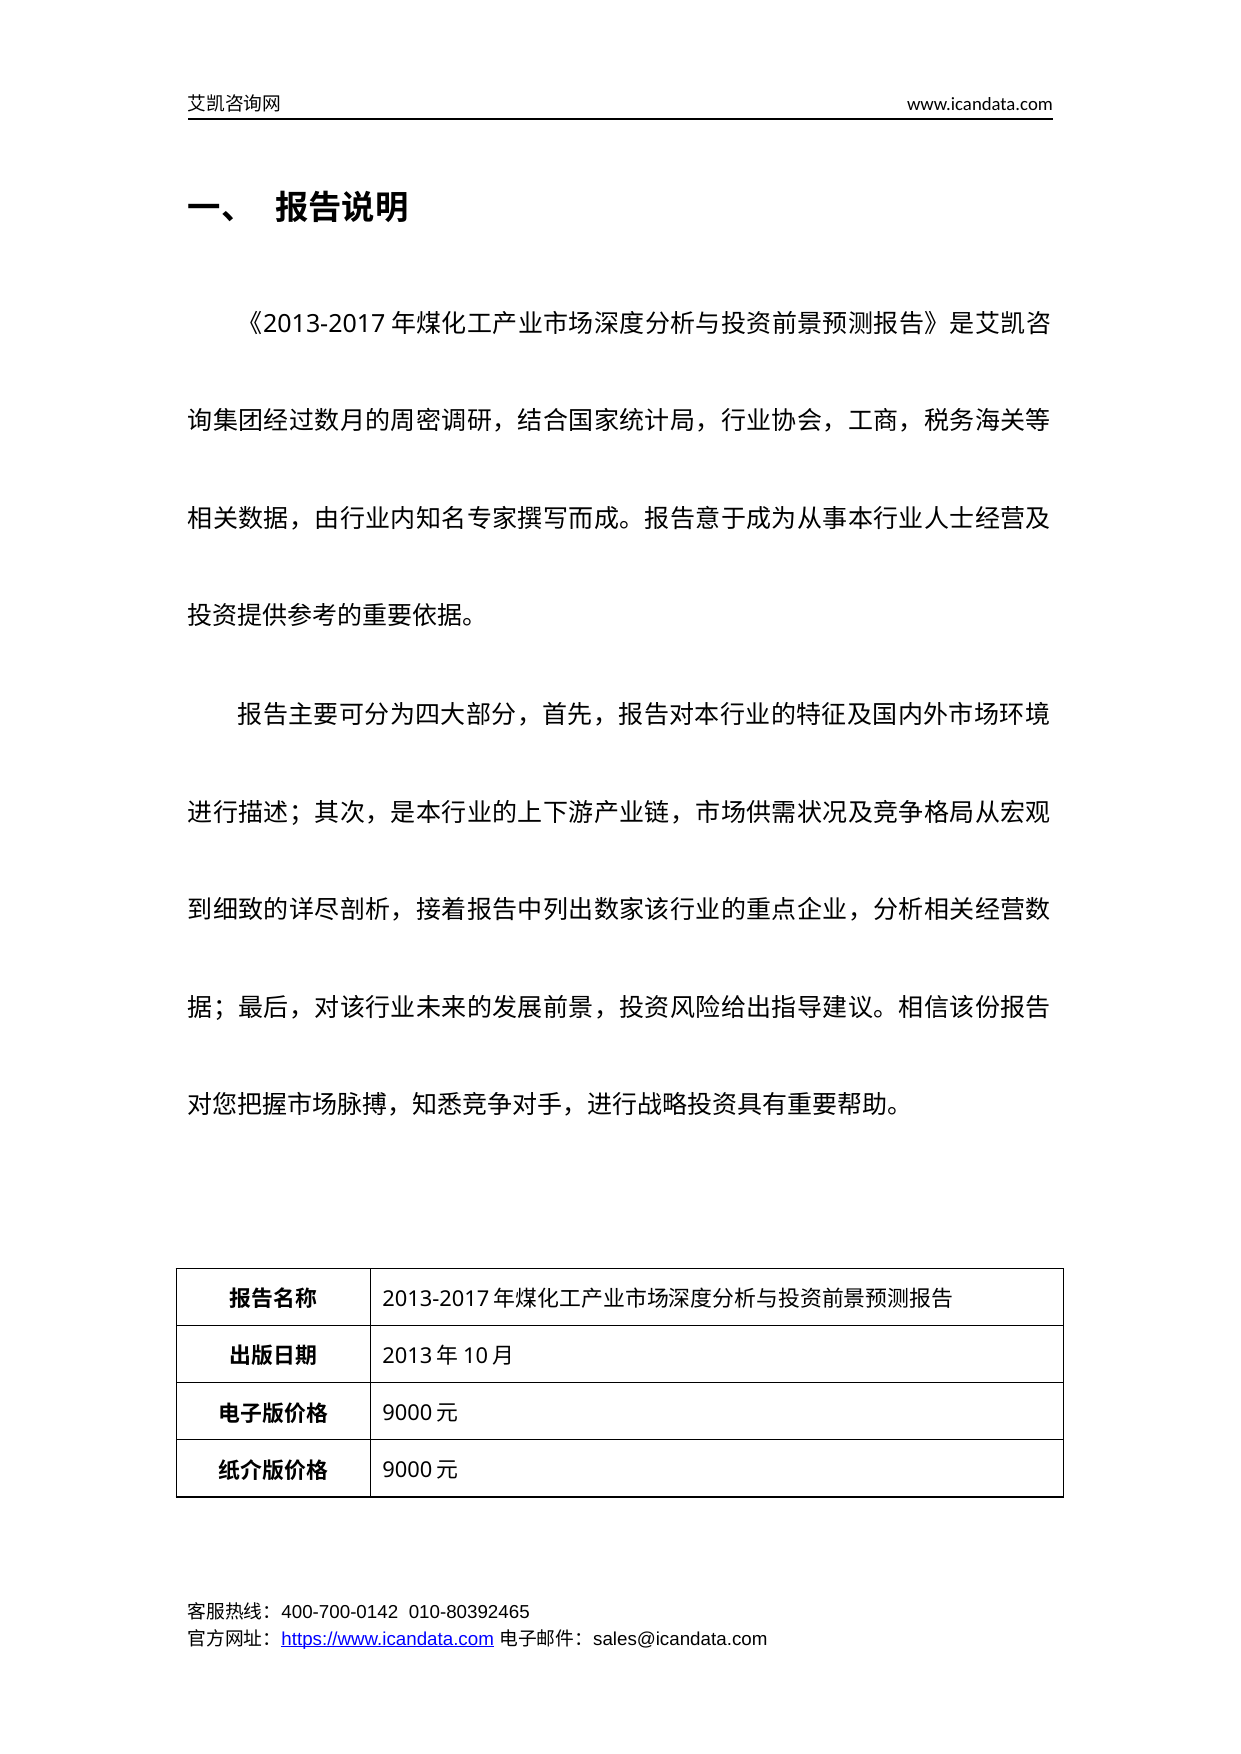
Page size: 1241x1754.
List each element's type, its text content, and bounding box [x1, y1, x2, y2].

table_header 报告名称 [177, 1269, 370, 1325]
table_cell 纸介版价格 [177, 1440, 370, 1496]
table_header 2013-2017年煤化工产业市场深度分析与投资前景预测报告 [371, 1269, 1063, 1325]
text 《2013-2017年煤化工产业市场深度分析与投资前景预测报告》是艾凯咨询集团经过数月的周密调研，结合国家统计局，行业协会，工商，税务海关等相关数据，由行业内知名专家撰写而成。报告意于成为从事本行业人士经营及投资提供参考的重要依据。 [187, 289, 1053, 646]
table_cell 电子版价格 [177, 1383, 370, 1439]
table_cell 2013年10月 [371, 1326, 1063, 1382]
table_cell 出版日期 [177, 1326, 370, 1382]
text 报告主要可分为四大部分，首先，报告对本行业的特征及国内外市场环境进行描述；其次，是本行业的上下游产业链，市场供需状况及竞争格局从宏观到细致的详尽剖析，接着报告中列出数家该行业的重点企业，分析相关经营数据；最后，对该行业未来的发展前景，投资风险给出指导建议。相信该份报告对您把握市场脉搏，知悉竞争对手，进行战略投资具有重要帮助。 [187, 681, 1053, 1136]
table_cell 9000元 [371, 1383, 1063, 1439]
subtitle 报告说明 [187, 172, 1053, 237]
table_cell 9000元 [371, 1440, 1063, 1496]
